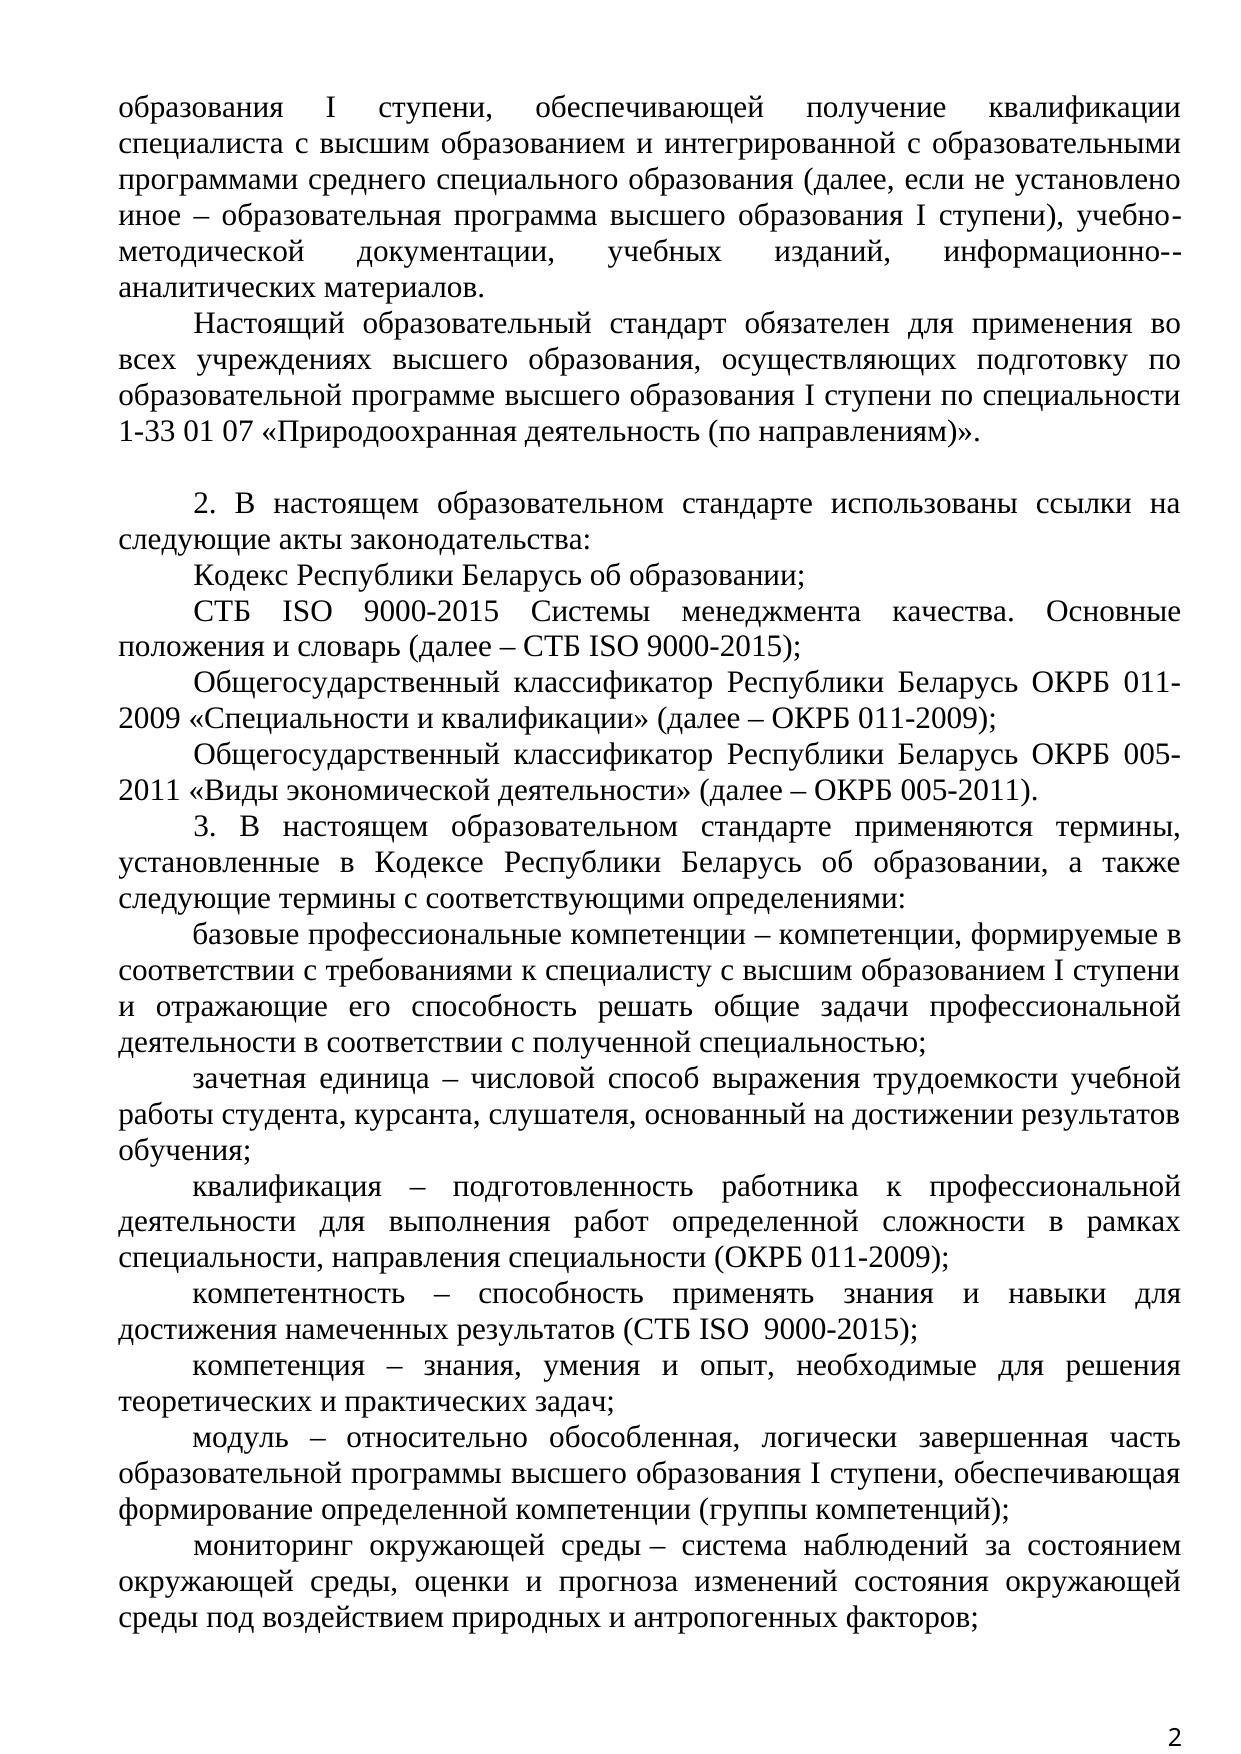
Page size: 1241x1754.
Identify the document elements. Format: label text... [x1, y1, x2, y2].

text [118, 89, 1182, 304]
text модуль – относительно обособленная, логически завершенная часть образовательной программы высшего образования I ступени, обеспечивающая формирование определенной компетенции (группы компетенций); [118, 1418, 1182, 1526]
text СТБ ISO 9000-2015 Системы менеджмента качества. Основные положения и словарь (далее – СТБ ISО 9000-2015); [118, 592, 1182, 664]
text базовые профессиональные компетенции – компетенции, формируемые в соответствии с требованиями к специалисту с высшим образованием I ступени и отражающие его способность решать общие задачи профессиональной деятельности в соответствии с полученной специальностью; [118, 915, 1182, 1059]
text компетентность – способность применять знания и навыки для достижения намеченных результатов (СТБ ISO 9000-2015); [118, 1274, 1182, 1346]
text Кодекс Республики Беларусь об образовании; [118, 556, 1182, 592]
text зачетная единица – числовой способ выражения трудоемкости учебной работы студента, курсанта, слушателя, основанный на достижении результатов обучения; [118, 1059, 1182, 1167]
text Общегосударственный классификатор Республики Беларусь ОКРБ 005-2011 «Виды экономической деятельности» (далее – ОКРБ 005-2011). [118, 736, 1182, 807]
text квалификация – подготовленность работника к профессиональной деятельности для выполнения работ определенной сложности в рамках специальности, направления специальности (ОКРБ 011-2009); [118, 1167, 1182, 1274]
text мониторинг окружающей среды – система наблюдений за состоянием окружающей среды, оценки и прогноза изменений состояния окружающей среды под воздействием природных и антропогенных факторов; [118, 1526, 1182, 1634]
text компетенция – знания, умения и опыт, необходимые для решения теоретических и практических задач; [118, 1346, 1182, 1418]
text Настоящий образовательный стандарт обязателен для применения во всех учреждениях высшего образования, осуществляющих подготовку по образовательной программе высшего образования I ступени по специальности 1-33 01 07 «Природоохранная деятельность (по направлениям)». [118, 304, 1182, 448]
text 2. В настоящем образовательном стандарте использованы ссылки на следующие акты законодательства: [118, 484, 1182, 556]
text Общегосударственный классификатор Республики Беларусь ОКРБ 011-2009 «Специальности и квалификации» (далее – ОКРБ 011-2009); [118, 664, 1182, 736]
text 3. В настоящем образовательном стандарте применяются термины, установленные в Кодексе Республики Беларусь об образовании, а также следующие термины с соответствующими определениями: [118, 807, 1182, 915]
